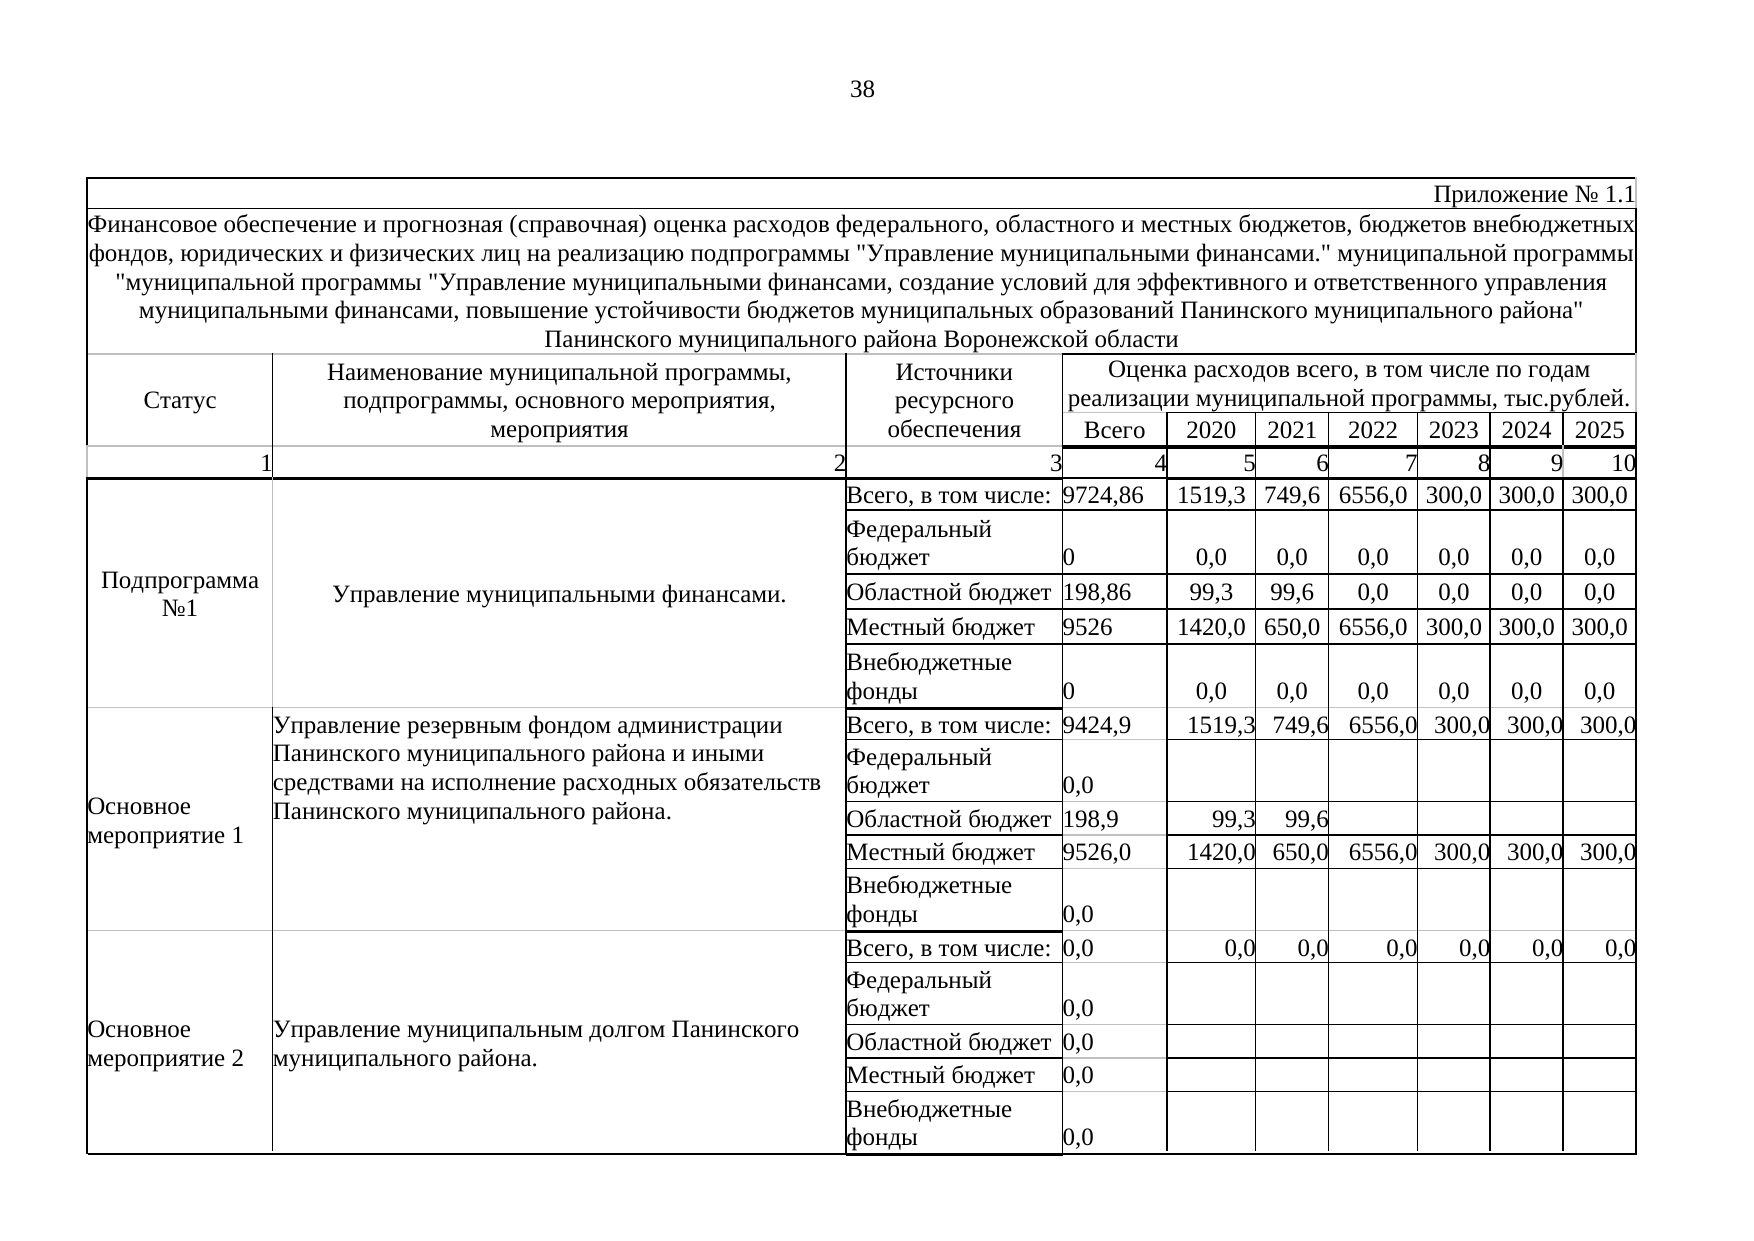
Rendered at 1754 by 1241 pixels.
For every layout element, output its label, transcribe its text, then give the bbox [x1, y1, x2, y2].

table_cell 0,0 [1491, 931, 1562, 962]
table_cell [1491, 963, 1562, 1024]
table_cell 3 [847, 447, 1062, 477]
table_cell 0 [1063, 511, 1166, 573]
table_cell Управление резервным фондом администрации Панинского муниципального района и иными средствами на исполнение расходных обязательств Панинского муниципального района. [273, 708, 845, 930]
table_cell 6 [1256, 449, 1328, 477]
table_cell 198,9 [1063, 802, 1166, 834]
table_cell 0,0 [1329, 511, 1417, 573]
table_cell 2023 [1418, 413, 1489, 445]
table_cell 99,6 [1256, 575, 1328, 608]
table_cell 0,0 [1418, 931, 1489, 962]
table_cell Федеральный бюджет [847, 740, 1062, 801]
table_cell 5 [1168, 449, 1255, 477]
table_cell 300,0 [1564, 610, 1635, 643]
table_cell 6556,0 [1329, 480, 1417, 509]
table_cell Областной бюджет [847, 802, 1062, 834]
table_cell Федеральный бюджет [847, 963, 1062, 1024]
table_cell 0,0 [1564, 511, 1635, 573]
table_cell 1420,0 [1168, 610, 1255, 643]
table_cell [1418, 963, 1489, 1024]
table_cell 0,0 [1491, 645, 1562, 707]
table_cell [1564, 740, 1635, 801]
table_cell [1418, 1059, 1489, 1091]
table_cell 2021 [1256, 413, 1328, 445]
table_cell [1417, 1092, 1490, 1153]
table_cell 0,0 [1063, 963, 1166, 1024]
table_cell [1329, 1059, 1417, 1091]
table_cell 0,0 [1256, 511, 1328, 573]
table_cell [1168, 963, 1255, 1024]
table_cell [1563, 1092, 1635, 1153]
table_cell 0,0 [1329, 575, 1417, 608]
table_cell [1256, 963, 1328, 1024]
table_cell [1168, 869, 1255, 930]
table_cell [1168, 1025, 1255, 1057]
table_cell Местный бюджет [847, 610, 1062, 643]
table_cell [1491, 802, 1562, 834]
table_cell [1329, 1092, 1417, 1153]
table_cell 6556,0 [1329, 708, 1417, 738]
table_cell 300,0 [1491, 708, 1562, 738]
table_cell [1564, 1025, 1635, 1057]
table_cell 1 [88, 447, 272, 477]
table_cell [1256, 1025, 1328, 1057]
table_cell [1329, 869, 1417, 930]
table_cell 0,0 [1329, 931, 1417, 962]
table_cell 1420,0 [1168, 836, 1255, 867]
table_cell 0,0 [1564, 931, 1635, 962]
table_cell 0,0 [1063, 1025, 1166, 1057]
table_cell 2025 [1564, 413, 1635, 445]
table_cell 749,6 [1256, 708, 1328, 738]
table_cell [1418, 869, 1489, 930]
table_cell [1491, 869, 1562, 930]
table_cell Всего, в том числе: [847, 710, 1062, 738]
table_cell [1564, 1059, 1635, 1091]
table_cell 8 [1418, 449, 1489, 477]
table_cell 0,0 [1168, 931, 1255, 962]
table_cell 2024 [1491, 413, 1562, 445]
table_cell 0,0 [1063, 1059, 1166, 1091]
table_cell 1519,3 [1168, 480, 1255, 509]
table_cell 300,0 [1491, 836, 1562, 867]
table_cell 99,3 [1168, 575, 1255, 608]
table_cell 0,0 [1564, 575, 1635, 608]
table_cell [1418, 740, 1489, 801]
table_cell Местный бюджет [847, 836, 1062, 867]
table_cell Основное мероприятие 2 [88, 931, 273, 1153]
table_cell 4 [1063, 449, 1166, 477]
table_cell Финансовое обеспечение и прогнозная (справочная) оценка расходов федерального, областного и местных бюджетов, бюджетов внебюджетных фондов, юридических и физических лиц на реализацию подпрограммы "Управление муниципальными финансами." муниципальной программы "муниципальной программы "Управление муниципальными финансами, создание условий для эффективного и ответственного управления муниципальными финансами, повышение устойчивости бюджетов муниципальных образований Панинского муниципального района" Панинского муниципального района Воронежской области [88, 209, 1635, 353]
table_cell Областной бюджет [847, 575, 1062, 608]
table_cell [1167, 1092, 1256, 1153]
table_cell Всего [1063, 413, 1166, 445]
table_cell Источники ресурсного обеспечения [847, 355, 1062, 445]
table_cell [1491, 1025, 1562, 1057]
table_cell 9 [1491, 449, 1562, 477]
table_cell 10 [1564, 449, 1635, 477]
table_cell 749,6 [1256, 480, 1328, 509]
table_cell [1329, 802, 1417, 834]
table_cell 9424,9 [1063, 708, 1166, 738]
table_cell 0,0 [1564, 645, 1635, 707]
table_cell 2 [273, 447, 845, 477]
table_cell 300,0 [1418, 480, 1489, 509]
table_cell [1329, 740, 1417, 801]
table_cell 7 [1329, 449, 1417, 477]
table_cell 300,0 [1418, 836, 1489, 867]
table_cell [1491, 1059, 1562, 1091]
table_cell [1256, 740, 1328, 801]
table_cell 9526,0 [1063, 836, 1166, 867]
table_cell 0,0 [1168, 645, 1255, 707]
table_cell 0,0 [1063, 740, 1166, 801]
table_cell [1256, 869, 1328, 930]
table_cell 300,0 [1564, 480, 1635, 509]
table_header Приложение № 1.1 [88, 179, 1635, 207]
table_cell [1418, 1025, 1489, 1057]
table_cell [1490, 1092, 1563, 1153]
table_cell 0,0 [1491, 575, 1562, 608]
table_cell 0,0 [1168, 511, 1255, 573]
table_cell [1564, 869, 1635, 930]
table_cell [1329, 1025, 1417, 1057]
table_cell 6556,0 [1329, 610, 1417, 643]
table_cell Всего, в том числе: [847, 480, 1062, 509]
table_cell 650,0 [1256, 610, 1328, 643]
table_cell 0,0 [1329, 645, 1417, 707]
table_cell 99,3 [1168, 802, 1255, 834]
table_cell 0,0 [1256, 931, 1328, 962]
table_cell 0,0 [1063, 1092, 1167, 1153]
table_cell 0,0 [1256, 645, 1328, 707]
table_cell Областной бюджет [847, 1025, 1062, 1057]
table_cell 0 [1063, 645, 1166, 707]
table_cell 0,0 [1418, 575, 1489, 608]
table_cell [1168, 1059, 1255, 1091]
table_cell Подпрограмма №1 [88, 480, 272, 707]
table_cell [1256, 1059, 1328, 1091]
table_cell 99,6 [1256, 802, 1328, 834]
table_cell Статус [88, 355, 272, 445]
table_cell Внебюджетные фонды [847, 869, 1062, 930]
table_cell [1256, 1092, 1328, 1153]
table_cell 6556,0 [1329, 836, 1417, 867]
table_cell 300,0 [1564, 836, 1635, 867]
table_cell Основное мероприятие 1 [88, 708, 272, 930]
table_cell 300,0 [1491, 610, 1562, 643]
table_cell 650,0 [1256, 836, 1328, 867]
table_cell 300,0 [1564, 708, 1635, 738]
table_cell Внебюджетные фонды [847, 1092, 1062, 1153]
table_cell Управление муниципальным долгом Панинского муниципального района. [273, 931, 845, 1153]
table_cell 2020 [1168, 413, 1255, 445]
table_cell 0,0 [1063, 931, 1166, 962]
table_cell 0,0 [1491, 511, 1562, 573]
table_cell 0,0 [1418, 511, 1489, 573]
table_cell 0,0 [1063, 869, 1166, 930]
table_cell Местный бюджет [847, 1059, 1062, 1091]
table_cell 9724,86 [1063, 479, 1166, 509]
table_cell Управление муниципальными финансами. [273, 480, 845, 707]
table_cell [1418, 802, 1489, 834]
table_cell Внебюджетные фонды [847, 645, 1062, 707]
table_cell Оценка расходов всего, в том числе по годам реализации муниципальной программы, тыс.рублей. [1063, 355, 1635, 412]
table_cell 300,0 [1491, 480, 1562, 509]
table_cell 300,0 [1418, 610, 1489, 643]
table_cell 2022 [1329, 413, 1417, 445]
table_cell [1564, 802, 1635, 834]
table_cell 1519,3 [1168, 708, 1255, 738]
table_cell 198,86 [1063, 575, 1166, 608]
table_cell [1168, 740, 1255, 801]
table_cell 0,0 [1418, 645, 1489, 707]
table_cell Федеральный бюджет [847, 511, 1062, 573]
table_cell [1491, 740, 1562, 801]
table_cell [1329, 963, 1417, 1024]
table_cell Наименование муниципальной программы, подпрограммы, основного мероприятия, мероприятия [273, 355, 845, 445]
table_cell 300,0 [1418, 708, 1489, 738]
table_cell Всего, в том числе: [847, 933, 1062, 962]
table_cell 9526 [1063, 610, 1166, 643]
table_cell [1564, 963, 1635, 1024]
